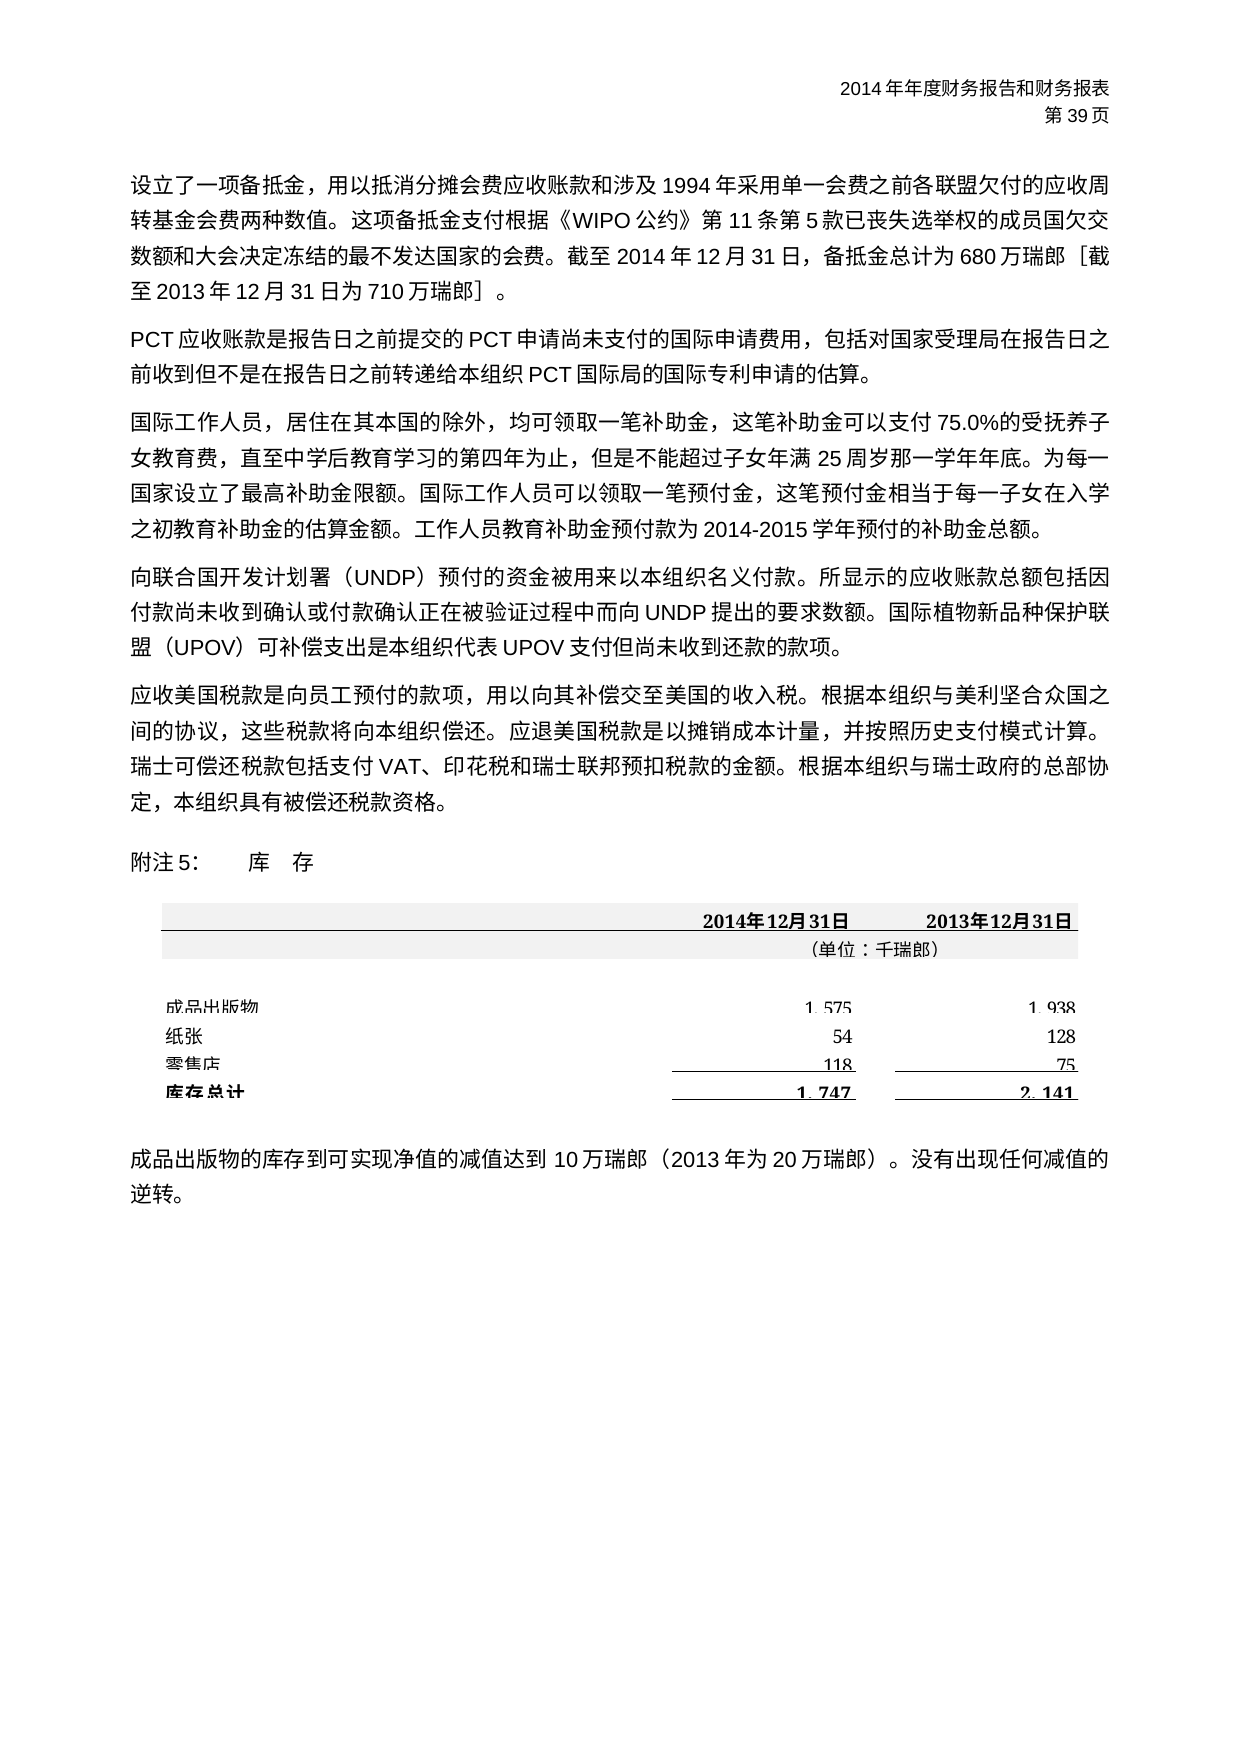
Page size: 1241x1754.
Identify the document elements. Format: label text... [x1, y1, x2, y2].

text 向联合国开发计划署（UNDP）预付的资金被用来以本组织名义付款。所显示的应收账款总额包括因付款尚未收到确认或付款确认正在被验证过程中而向UNDP提出的要求数额。国际植物新品种保护联盟（UPOV）可补偿支出是本组织代表UPOV支付但尚未收到还款的款项。 [130, 556, 1110, 662]
text 附注5： 库 存 [130, 841, 1110, 877]
text PCT应收账款是报告日之前提交的PCT申请尚未支付的国际申请费用，包括对国家受理局在报告日之前收到但不是在报告日之前转递给本组织PCT国际局的国际专利申请的估算。 [130, 318, 1110, 389]
text 国际工作人员，居住在其本国的除外，均可领取一笔补助金，这笔补助金可以支付75.0%的受抚养子女教育费，直至中学后教育学习的第四年为止，但是不能超过子女年满25周岁那一学年年底。为每一国家设立了最高补助金限额。国际工作人员可以领取一笔预付金，这笔预付金相当于每一子女在入学之初教育补助金的估算金额。工作人员教育补助金预付款为2014-2015学年预付的补助金总额。 [130, 402, 1110, 543]
text 应收美国税款是向员工预付的款项，用以向其补偿交至美国的收入税。根据本组织与美利坚合众国之间的协议，这些税款将向本组织偿还。应退美国税款是以摊销成本计量，并按照历史支付模式计算。瑞士可偿还税款包括支付VAT、印花税和瑞士联邦预扣税款的金额。根据本组织与瑞士政府的总部协定，本组织具有被偿还税款资格。 [130, 674, 1110, 816]
text 成品出版物的库存到可实现净值的减值达到10万瑞郎（2013年为20万瑞郎）。没有出现任何减值的逆转。 [130, 1138, 1110, 1209]
text 设立了一项备抵金，用以抵消分摊会费应收账款和涉及1994年采用单一会费之前各联盟欠付的应收周转基金会费两种数值。这项备抵金支付根据《WIPO公约》第11条第5款已丧失选举权的成员国欠交数额和大会决定冻结的最不发达国家的会费。截至2014年12月31日，备抵金总计为680万瑞郎［截至2013年12月31日为710万瑞郎］。 [130, 164, 1110, 306]
